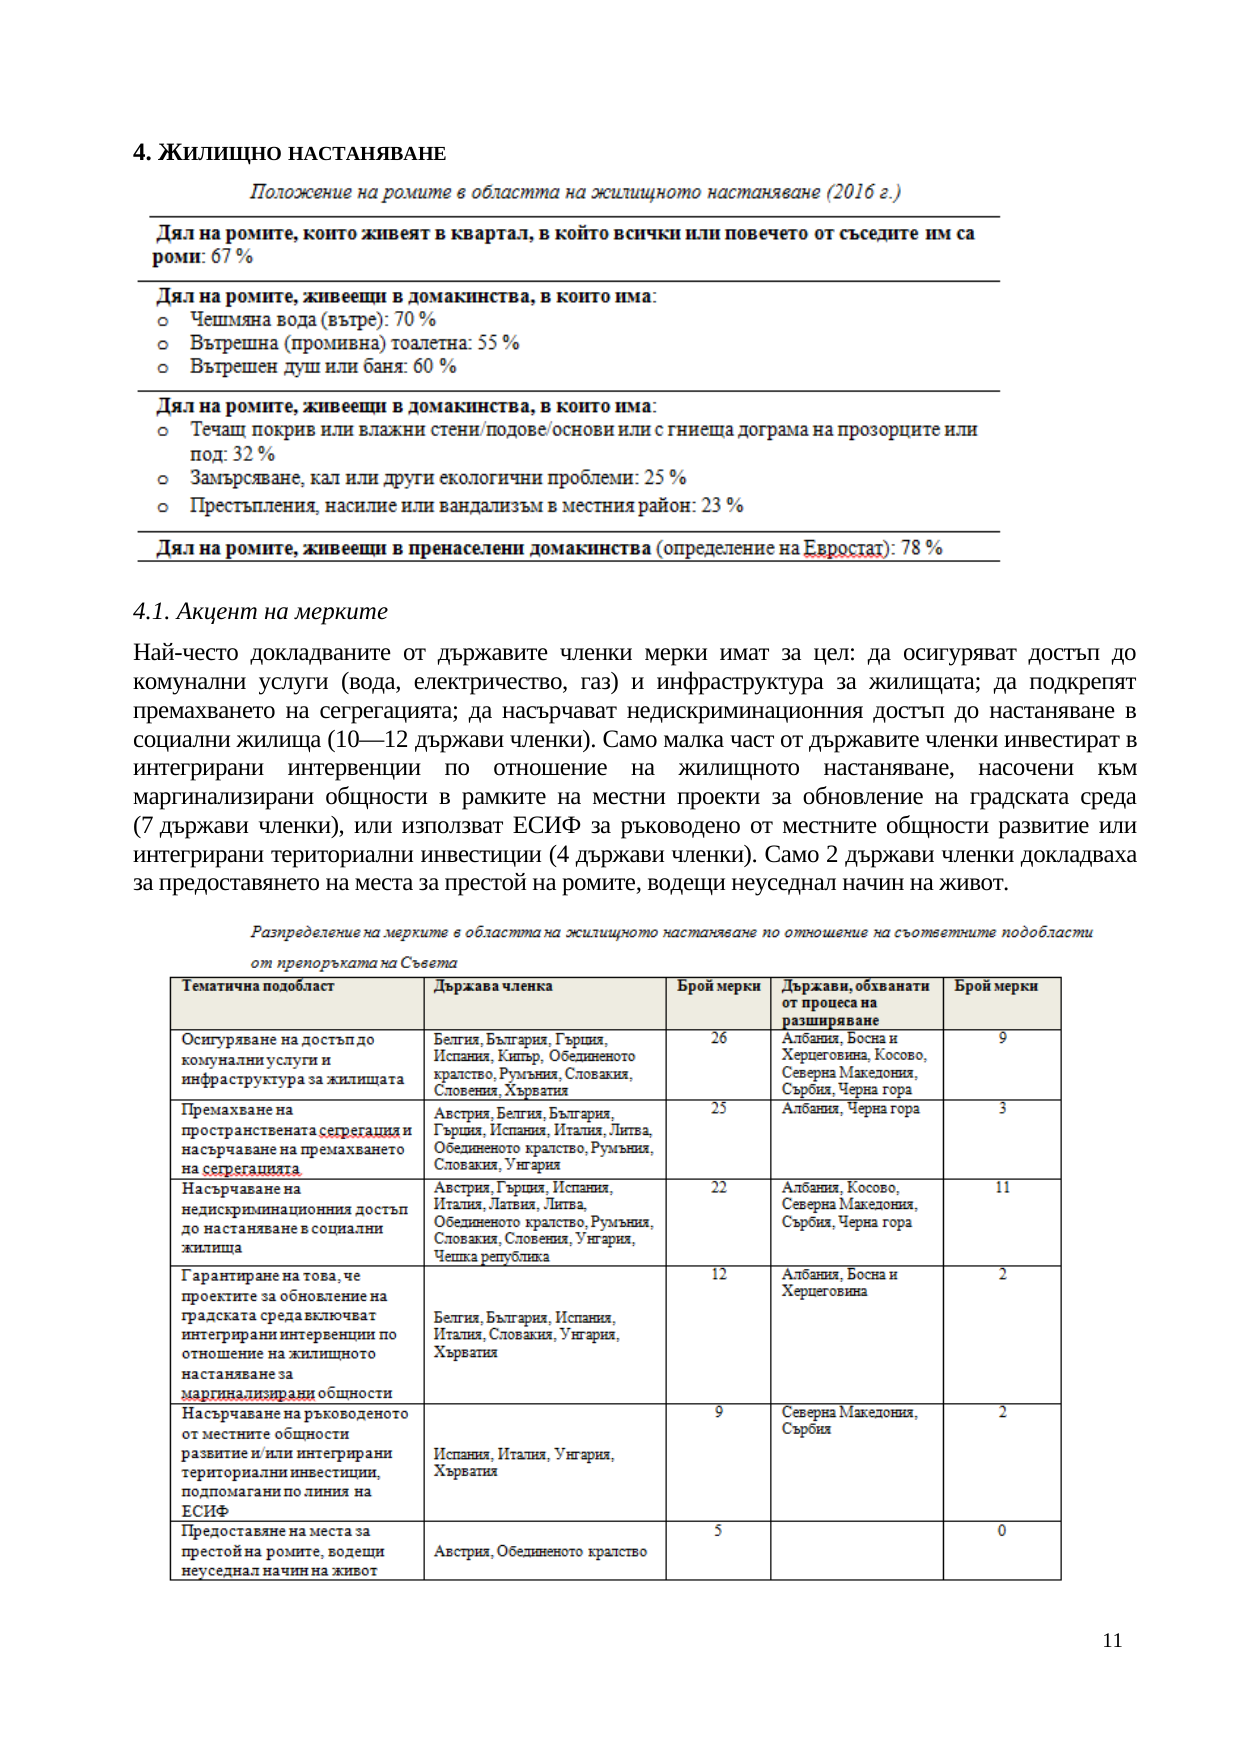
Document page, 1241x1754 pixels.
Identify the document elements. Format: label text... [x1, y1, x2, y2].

text Най-често докладваните от държавите членки мерки имат за цел: да осигуряват достъп до комунални услуги (вода, електричество, газ) и инфраструктура за жилищата; да подкрепят премахването на сегрегацията; да насърчават недискриминационния достъп до настаняване в социални жилища (10—12 държави членки). Само малка част от държавите членки инвестират в интегрирани интервенции по отношение на жилищното настаняване, насочени към маргинализирани общности в рамките на местни проекти за обновление на градската среда (7 държави членки), или използват ЕСИФ за ръководено от местните общности развитие или интегрирани териториални инвестиции (4 държави членки). Само 2 държави членки докладваха за предоставянето на места за престой на ромите, водещи неуседнал начин на живот. [133, 637, 1138, 896]
picture [132, 908, 1113, 1605]
text 4.1. Акцент на мерките [133, 596, 1138, 625]
picture [132, 165, 1015, 584]
